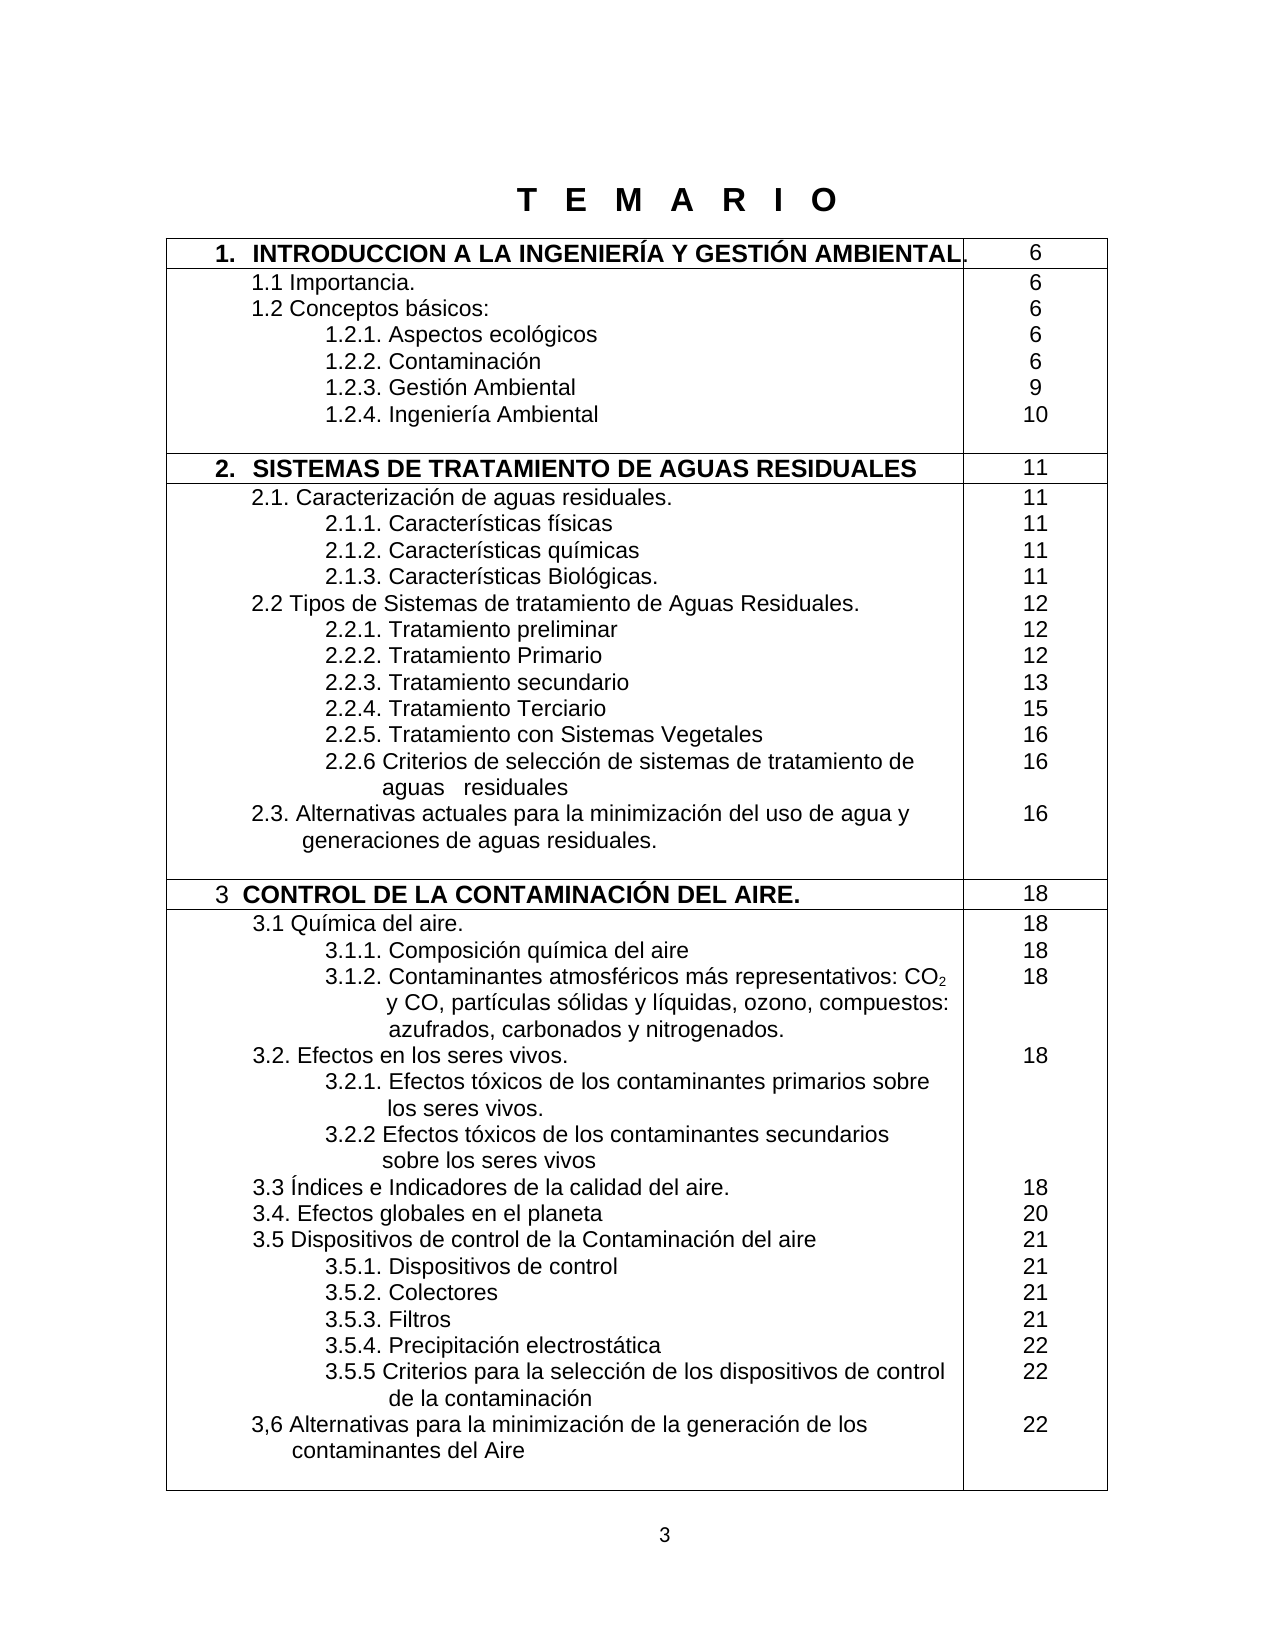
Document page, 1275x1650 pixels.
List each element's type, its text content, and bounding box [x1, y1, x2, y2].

table_header INTRODUCCION A LA INGENIERÍA Y GESTIÓN AMBIENTAL. [167, 239, 963, 268]
table_header 6 [964, 239, 1107, 268]
text T E M A R I O [177, 180, 1176, 218]
table_cell 1.1 Importancia. 1.2 Conceptos básicos: 1.2.1. Aspectos ecológicos 1.2.2. Contaminación 1.2.3. Gestión Ambiental 1.2.4. Ingeniería Ambiental [167, 269, 963, 453]
table_cell SISTEMAS DE TRATAMIENTO DE AGUAS RESIDUALES [167, 454, 963, 483]
table_cell 18 18 18 18 18 20 21 21 21 21 22 22 22 [964, 910, 1107, 1490]
table_cell 3.1 Química del aire. 3.1.1. Composición química del aire 3.1.2. Contaminantes atmosféricos más representativos: CO2 y CO, partículas sólidas y líquidas, ozono, compuestos: azufrados, carbonados y nitrogenados. 3.2. Efectos en los seres vivos. 3.2.1. Efectos tóxicos de los contaminantes primarios sobre los seres vivos. 3.2.2 Efectos tóxicos de los contaminantes secundarios sobre los seres vivos 3.3 Índices e Indicadores de la calidad del aire. 3.4. Efectos globales en el planeta 3.5 Dispositivos de control de la Contaminación del aire 3.5.1. Dispositivos de control 3.5.2. Colectores 3.5.3. Filtros 3.5.4. Precipitación electrostática 3.5.5 Criterios para la selección de los dispositivos de control de la contaminación 3,6 Alternativas para la minimización de la generación de los contaminantes del Aire [167, 910, 963, 1490]
table_cell 18 [964, 880, 1107, 909]
table_cell 6 6 6 6 9 10 [964, 269, 1107, 453]
table_cell 2.1. Caracterización de aguas residuales. 2.1.1. Características físicas 2.1.2. Características químicas 2.1.3. Características Biológicas. 2.2 Tipos de Sistemas de tratamiento de Aguas Residuales. 2.2.1. Tratamiento preliminar 2.2.2. Tratamiento Primario 2.2.3. Tratamiento secundario 2.2.4. Tratamiento Terciario 2.2.5. Tratamiento con Sistemas Vegetales 2.2.6 Criterios de selección de sistemas de tratamiento de aguas residuales 2.3. Alternativas actuales para la minimización del uso de agua y generaciones de aguas residuales. [167, 484, 963, 879]
table_cell 11 11 11 11 12 12 12 13 15 16 16 16 [964, 484, 1107, 879]
table_cell 11 [964, 454, 1107, 483]
table_cell 3 CONTROL DE LA CONTAMINACIÓN DEL AIRE. [167, 880, 963, 909]
